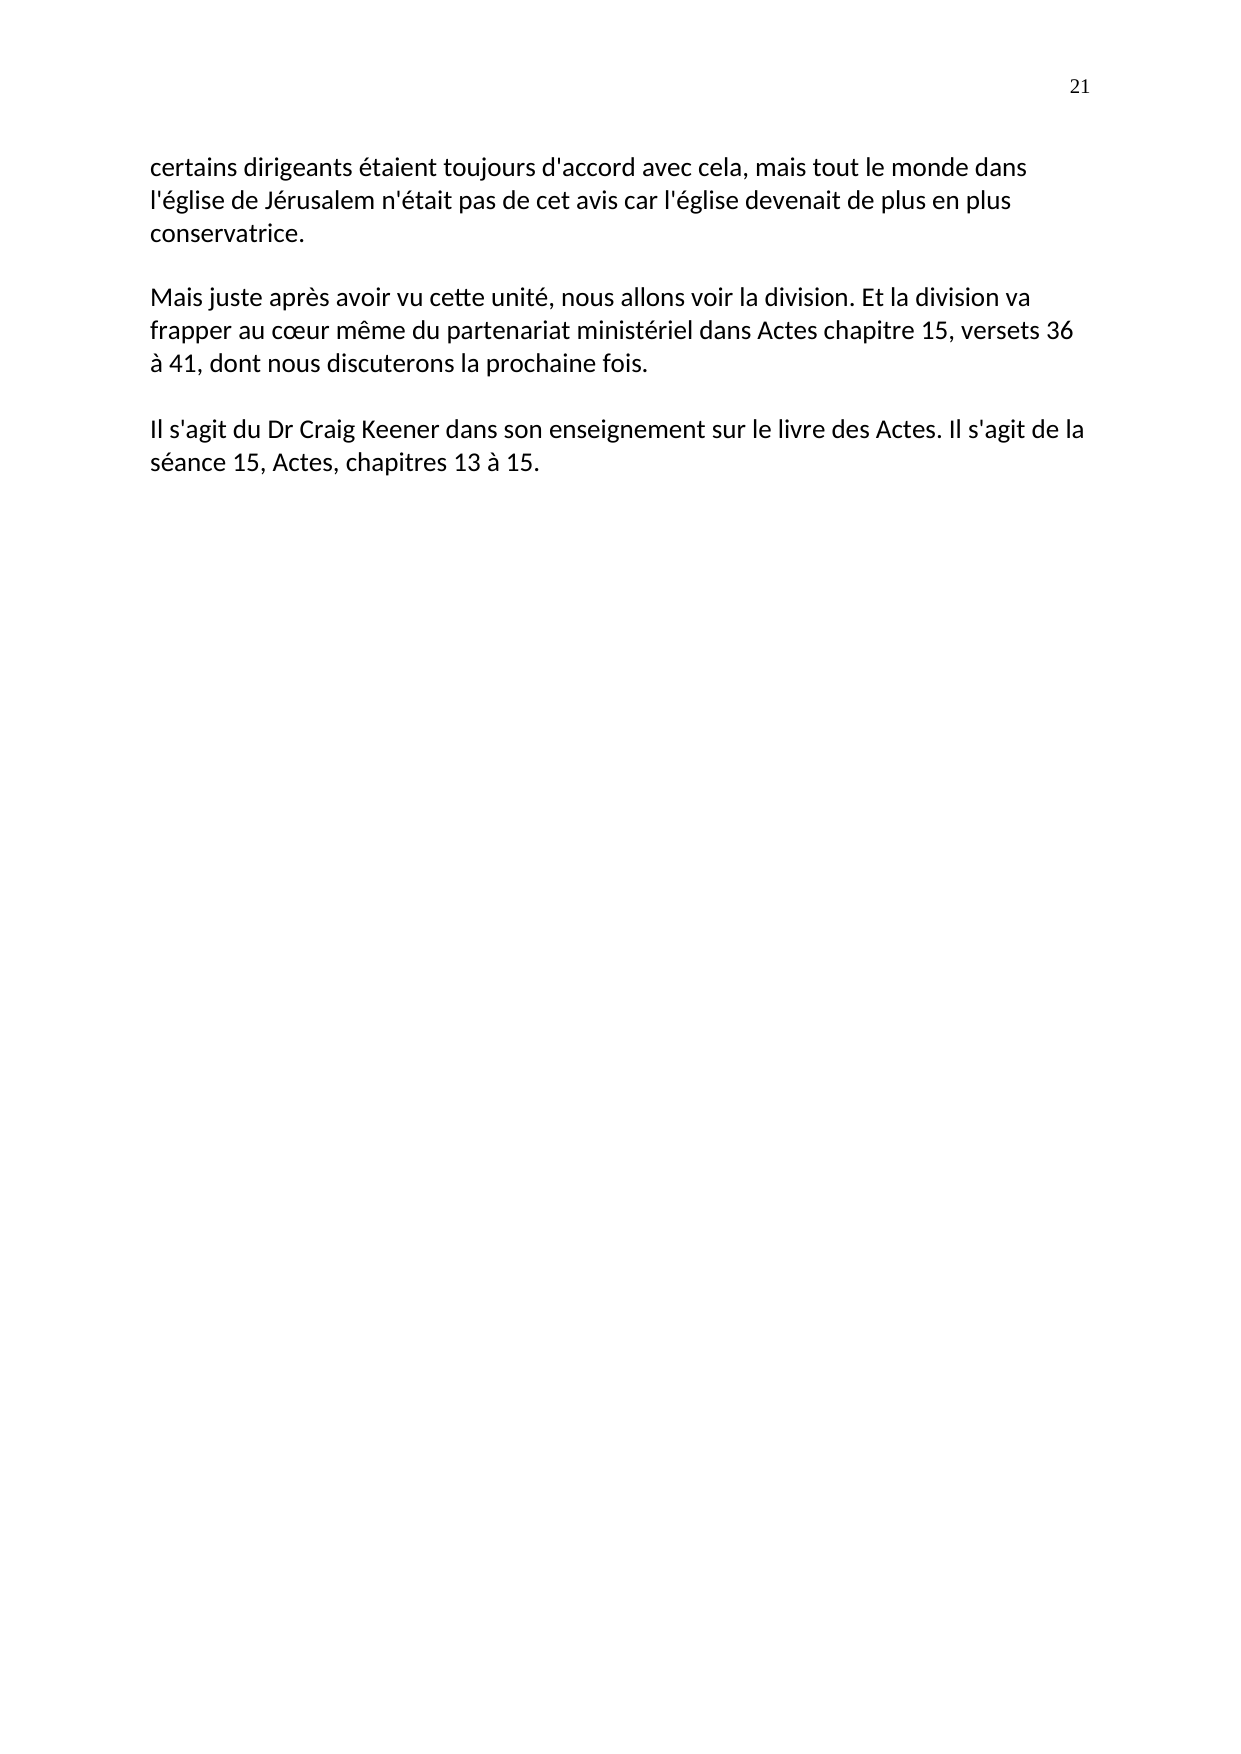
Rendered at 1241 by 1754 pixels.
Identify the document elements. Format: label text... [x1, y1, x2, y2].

text Mais juste après avoir vu cette unité, nous allons voir la division. Et la division va frapper au cœur même du partenariat ministériel dans Actes chapitre 15, versets 36 à 41, dont nous discuterons la prochaine fois. [150, 280, 1090, 379]
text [150, 150, 1090, 249]
text Il s'agit du Dr Craig Keener dans son enseignement sur le livre des Actes. Il s'agit de la séance 15, Actes, chapitres 13 à 15. [150, 412, 1090, 478]
